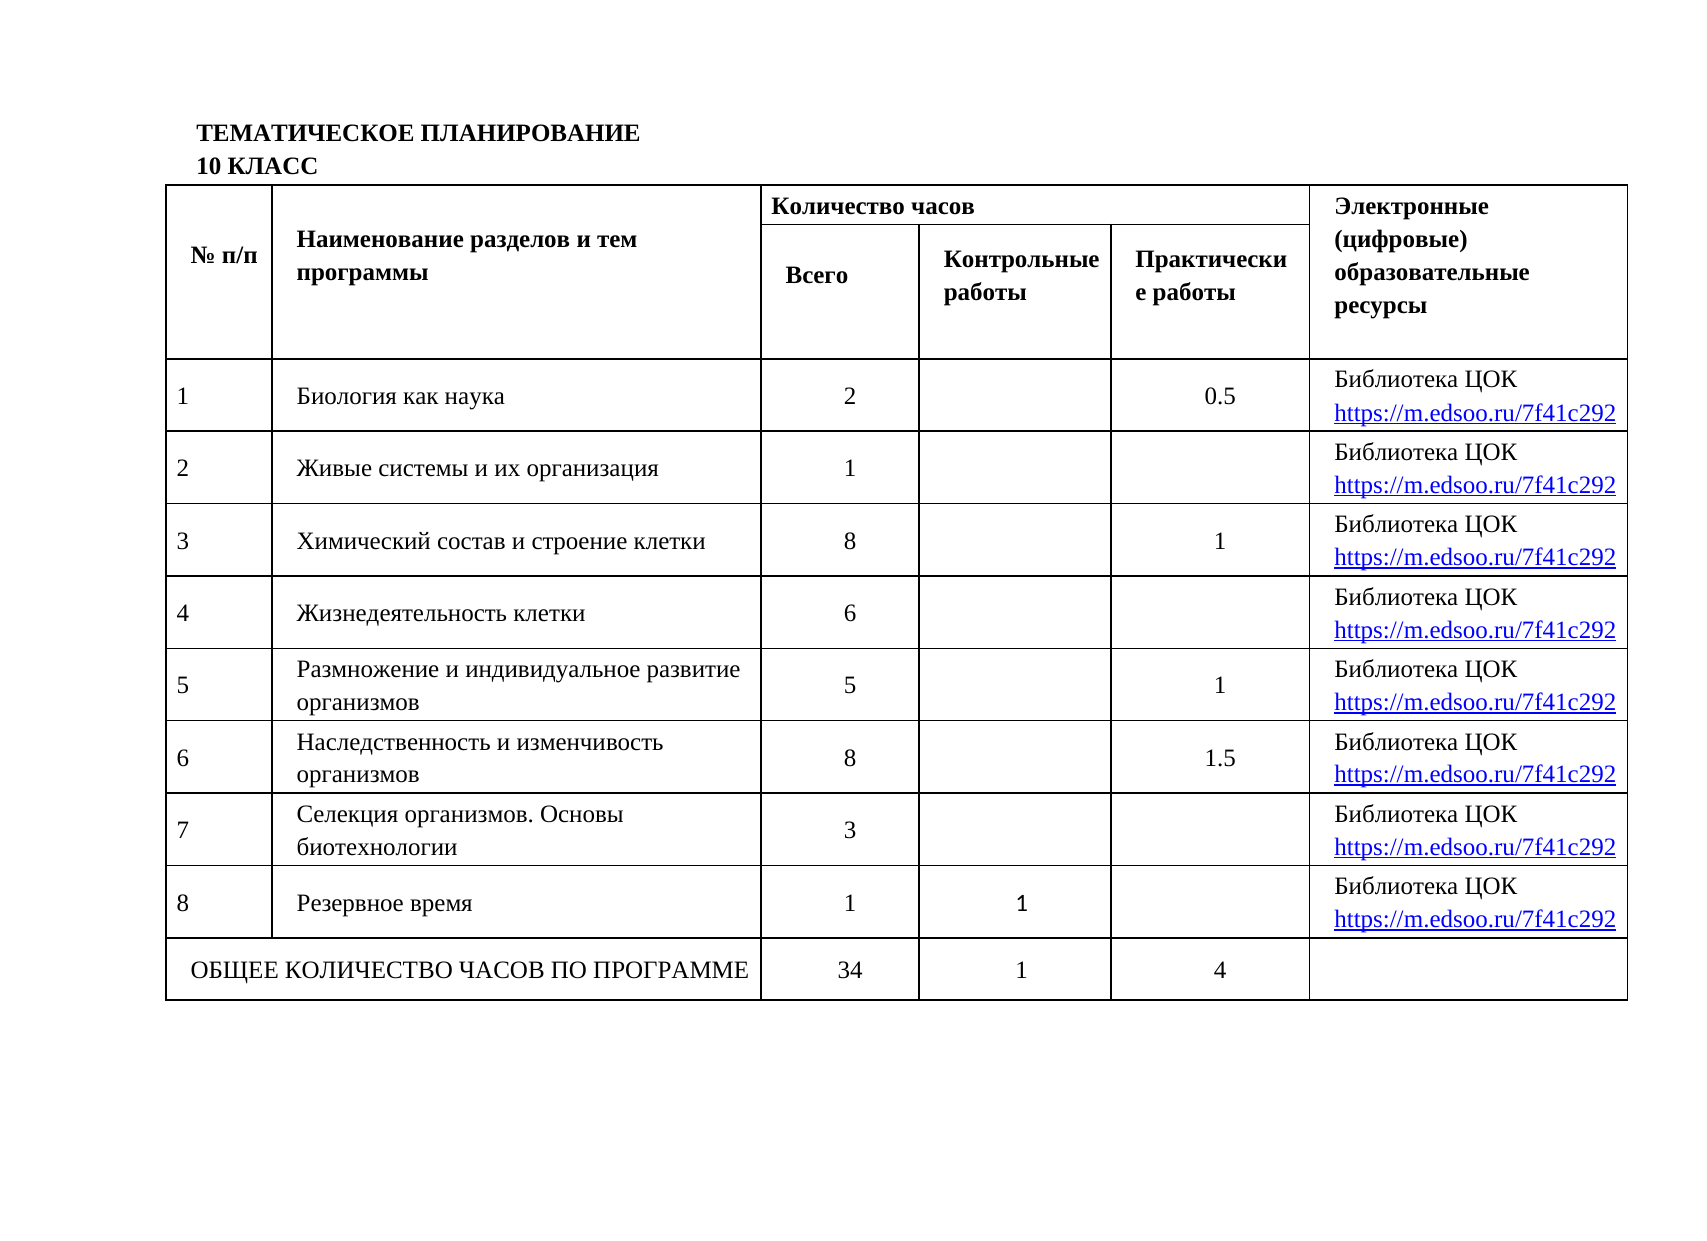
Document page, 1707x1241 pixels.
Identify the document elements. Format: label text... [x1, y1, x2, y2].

table_cell 5 [167, 649, 271, 720]
table_cell ОБЩЕЕ КОЛИЧЕСТВО ЧАСОВ ПО ПРОГРАММЕ [167, 939, 760, 999]
table_cell Биология как наука [273, 360, 760, 430]
table_cell Селекция организмов. Основы биотехнологии [273, 794, 760, 864]
table_cell 8 [762, 721, 918, 792]
table_cell Химический состав и строение клетки [273, 504, 760, 575]
table_cell [920, 721, 1110, 792]
table_cell 1 [167, 360, 271, 430]
table_cell 1 [920, 939, 1110, 999]
table_cell 3 [762, 794, 918, 864]
table_header Электронные (цифровые) образовательные ресурсы [1310, 186, 1627, 358]
table_cell 1.5 [1112, 721, 1309, 792]
table_cell Размножение и индивидуальное развитие организмов [273, 649, 760, 720]
table_cell 8 [762, 504, 918, 575]
table_cell [920, 504, 1110, 575]
table_cell Библиотека ЦОК https://m.edsoo.ru/7f41c292 [1310, 432, 1627, 503]
table_cell 3 [167, 504, 271, 575]
table_cell [1112, 577, 1309, 647]
table_cell Наследственность и изменчивость организмов [273, 721, 760, 792]
text ТЕМАТИЧЕСКОЕ ПЛАНИРОВАНИЕ [190, 118, 1618, 147]
table_cell Библиотека ЦОК https://m.edsoo.ru/7f41c292 [1310, 504, 1627, 575]
table_cell Библиотека ЦОК https://m.edsoo.ru/7f41c292 [1310, 721, 1627, 792]
table_cell Библиотека ЦОК https://m.edsoo.ru/7f41c292 [1310, 649, 1627, 720]
table_cell 0.5 [1112, 360, 1309, 430]
table_cell 34 [762, 939, 918, 999]
table_cell 4 [167, 577, 271, 647]
table_cell [920, 432, 1110, 503]
table_cell Контрольные работы [920, 225, 1110, 358]
table_cell [1112, 794, 1309, 864]
table_cell 2 [762, 360, 918, 430]
table_cell 4 [1112, 939, 1309, 999]
table_cell 1 [920, 866, 1110, 937]
table_cell 7 [167, 794, 271, 864]
table_cell Живые системы и их организация [273, 432, 760, 503]
table_cell Библиотека ЦОК https://m.edsoo.ru/7f41c292 [1310, 360, 1627, 430]
table_cell 5 [762, 649, 918, 720]
table_cell 2 [167, 432, 271, 503]
table_cell 8 [167, 866, 271, 937]
table_cell [920, 577, 1110, 647]
table_cell 1 [1112, 649, 1309, 720]
table_cell Резервное время [273, 866, 760, 937]
table_cell Всего [762, 225, 918, 358]
table_cell Жизнедеятельность клетки [273, 577, 760, 647]
table_cell Библиотека ЦОК https://m.edsoo.ru/7f41c292 [1310, 794, 1627, 864]
table_cell Практические работы [1112, 225, 1309, 358]
table_cell [920, 794, 1110, 864]
table_cell 6 [167, 721, 271, 792]
table_cell 1 [1112, 504, 1309, 575]
table_cell [1112, 432, 1309, 503]
table_header № п/п [167, 186, 271, 358]
table_cell 1 [762, 866, 918, 937]
table_cell [1112, 866, 1309, 937]
table_cell [920, 360, 1110, 430]
table_cell 6 [762, 577, 918, 647]
text 10 КЛАСС [190, 151, 1618, 180]
table_header Наименование разделов и тем программы [273, 186, 760, 358]
table_cell Библиотека ЦОК https://m.edsoo.ru/7f41c292 [1310, 577, 1627, 647]
table_cell [920, 649, 1110, 720]
table_cell [1310, 939, 1627, 999]
table_header Количество часов [762, 186, 1309, 223]
table_cell 1 [762, 432, 918, 503]
table_cell Библиотека ЦОК https://m.edsoo.ru/7f41c292 [1310, 866, 1627, 937]
